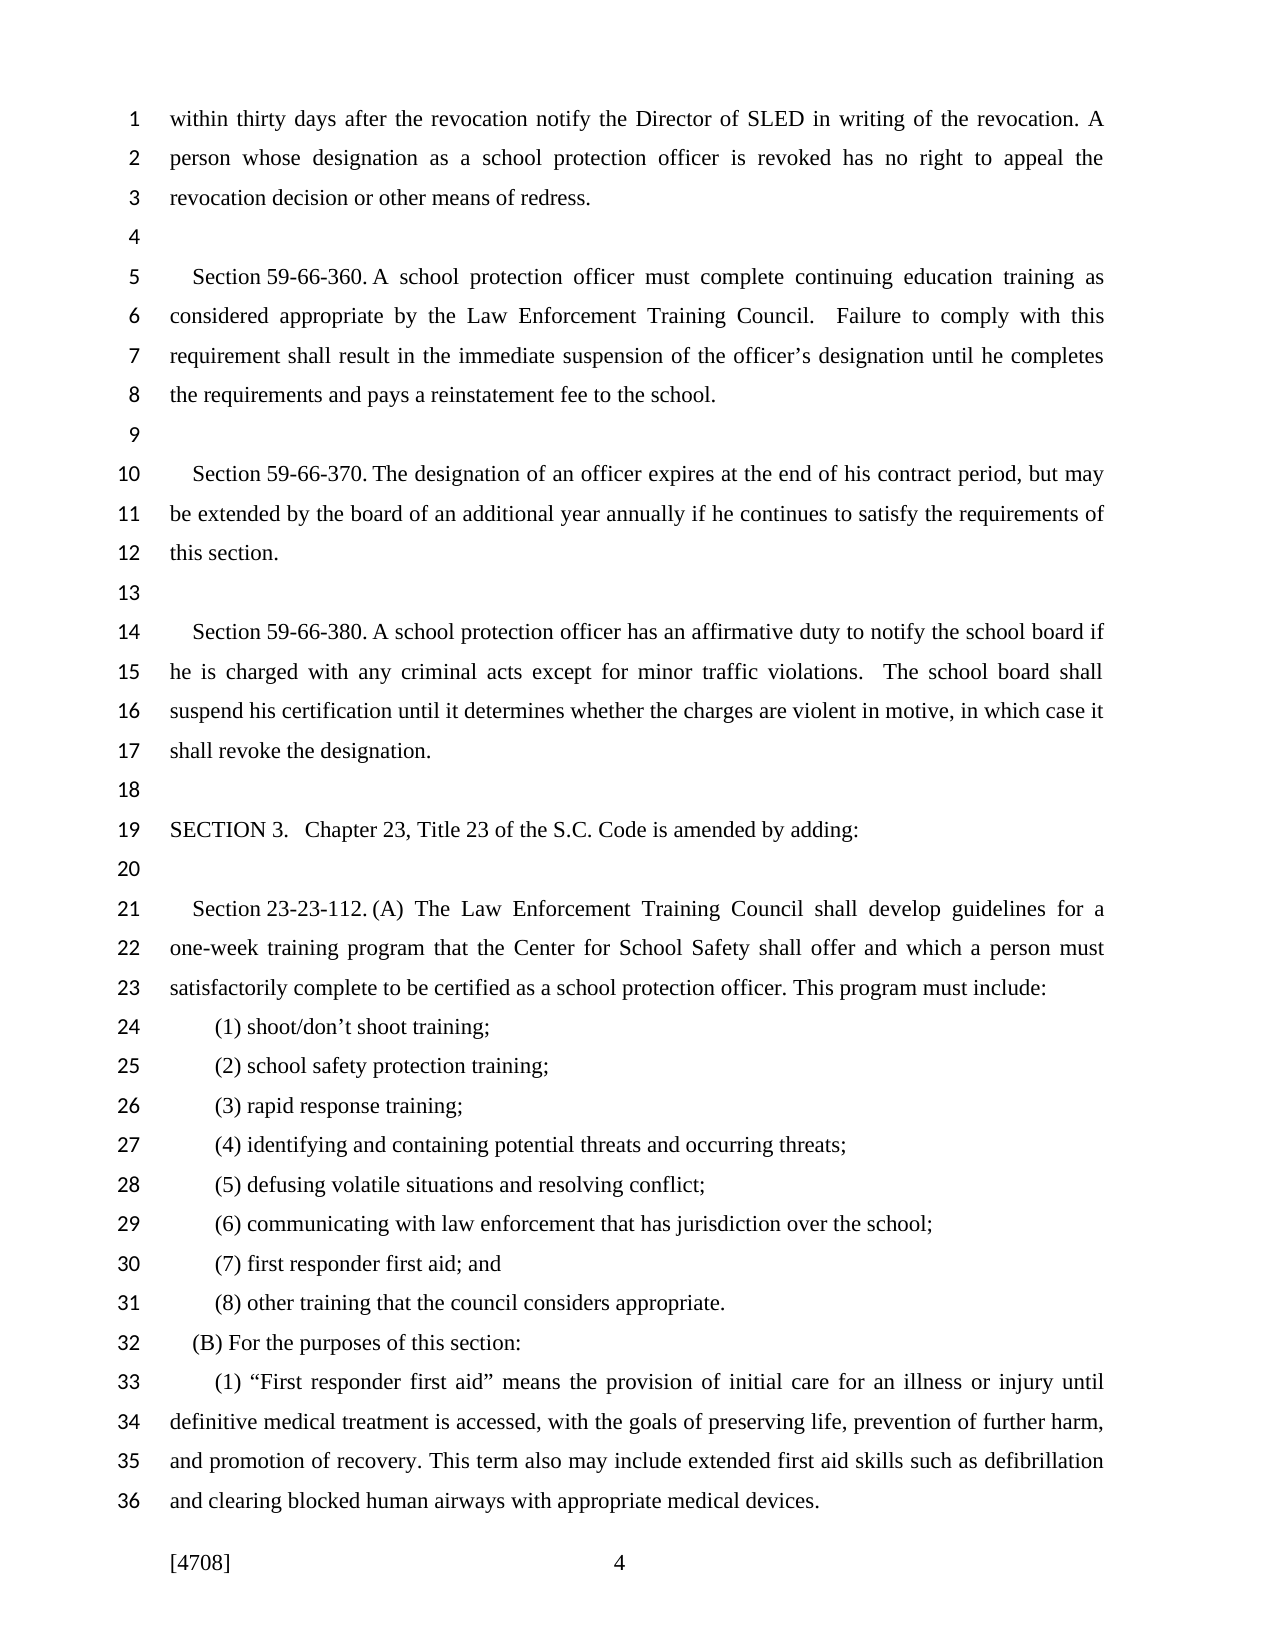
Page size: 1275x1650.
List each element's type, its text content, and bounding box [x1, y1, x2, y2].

text (5) defusing volatile situations and resolving conflict; [169, 1171, 1106, 1197]
text (4) identifying and containing potential threats and occurring threats; [169, 1131, 1106, 1158]
text SECTION 3. Chapter 23, Title 23 of the S.C. Code is amended by adding: [169, 816, 1106, 842]
text (1) “First responder first aid” means the provision of initial care for an illness or injury until definitive medical treatment is accessed, with the goals of preserving life, prevention of further harm, and promotion of recovery. This term also may include extended first aid skills such as defibrillation and clearing blocked human airways with appropriate medical devices. [169, 1368, 1106, 1513]
text (3) rapid response training; [169, 1092, 1106, 1118]
text (6) communicating with law enforcement that has jurisdiction over the school; [169, 1210, 1106, 1237]
text Section 59-66-360. A school protection officer must complete continuing education training as considered appropriate by the Law Enforcement Training Council. Failure to comply with this requirement shall result in the immediate suspension of the officer’s designation until he completes the requirements and pays a reinstatement fee to the school. [169, 263, 1106, 408]
text Section 23-23-112. (A) The Law Enforcement Training Council shall develop guidelines for a one-week training program that the Center for School Safety shall offer and which a person must satisfactorily complete to be certified as a school protection officer. This program must include: [169, 894, 1106, 1000]
text Section 59-66-380. A school protection officer has an affirmative duty to notify the school board if he is charged with any criminal acts except for minor traffic violations. The school board shall suspend his certification until it determines whether the charges are violent in motive, in which case it shall revoke the designation. [169, 618, 1106, 763]
text (8) other training that the council considers appropriate. [169, 1289, 1106, 1316]
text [169, 105, 1106, 210]
text Section 59-66-370. The designation of an officer expires at the end of his contract period, but may be extended by the board of an additional year annually if he continues to satisfy the requirements of this section. [169, 460, 1106, 566]
text (B) For the purposes of this section: [169, 1329, 1106, 1355]
text (2) school safety protection training; [169, 1052, 1106, 1079]
text (7) first responder first aid; and [169, 1250, 1106, 1276]
text (1) shoot/don’t shoot training; [169, 1013, 1106, 1039]
